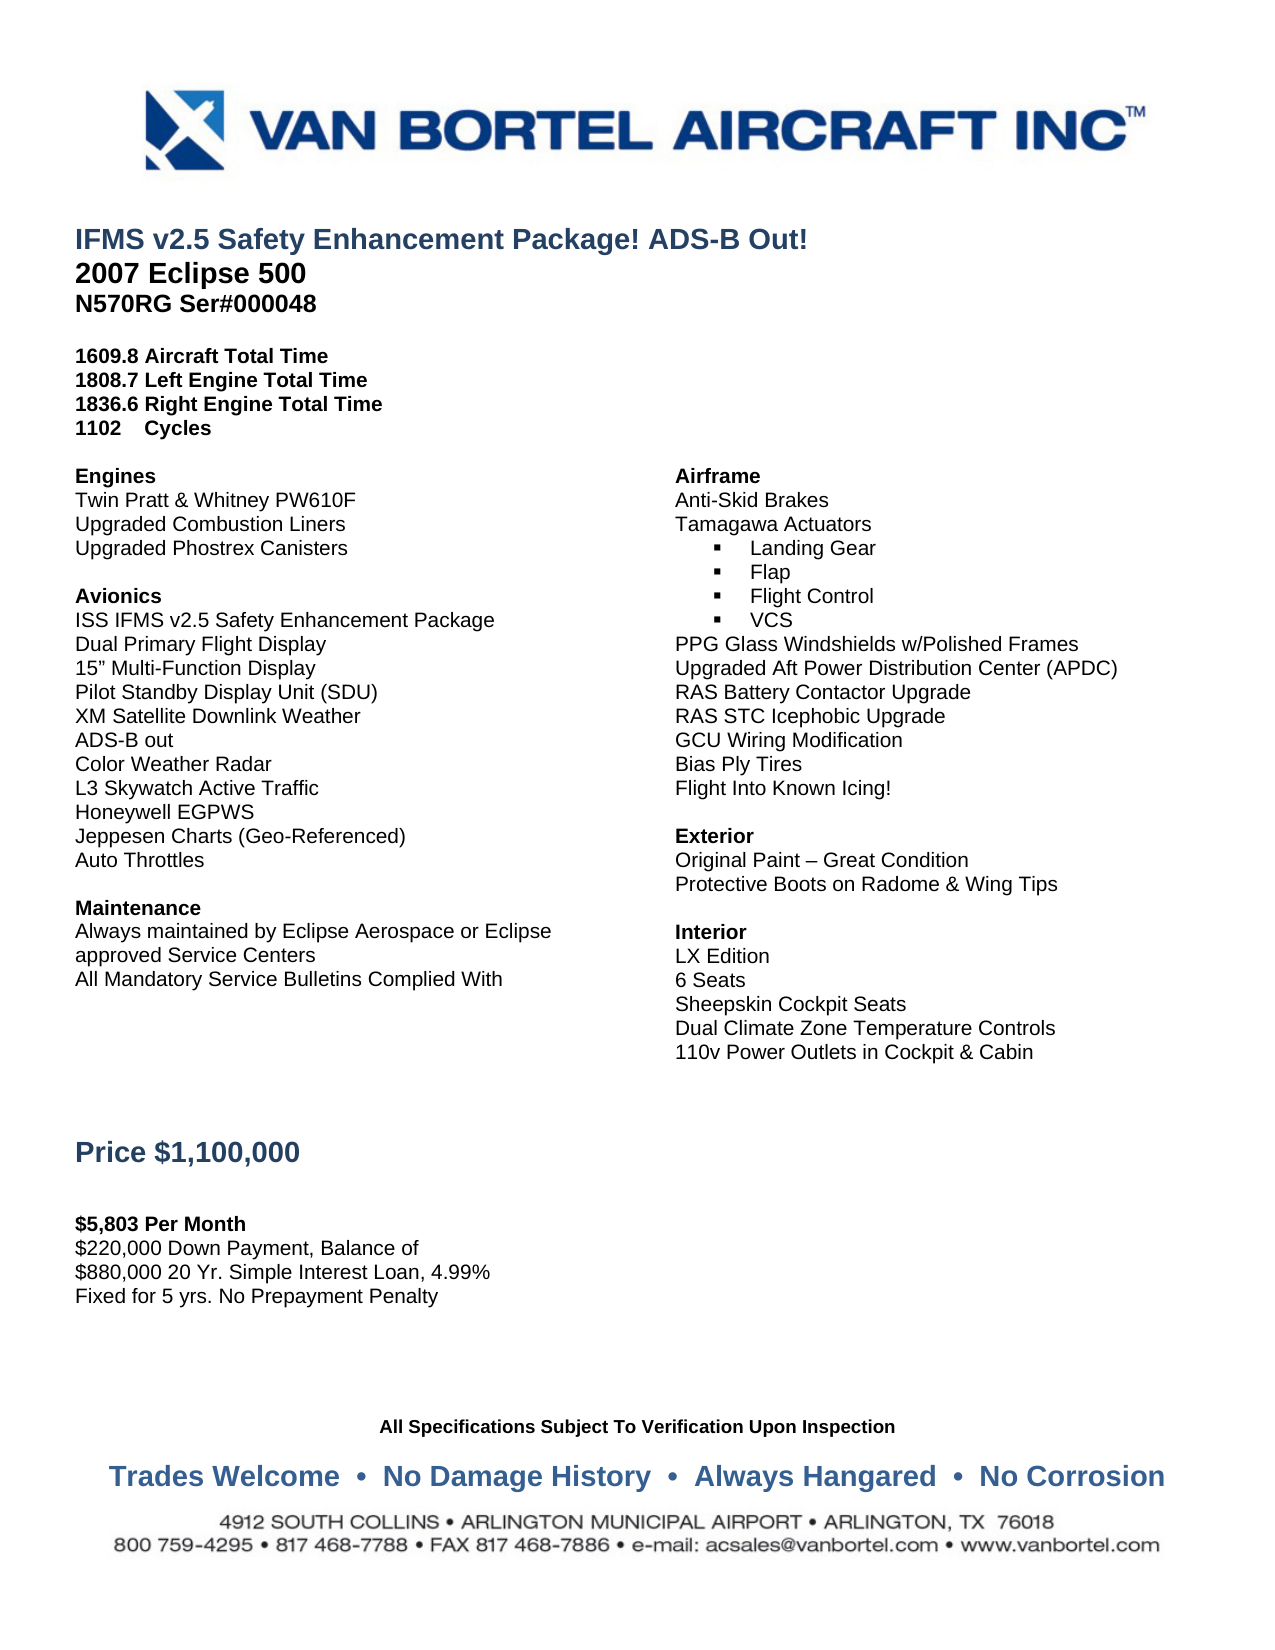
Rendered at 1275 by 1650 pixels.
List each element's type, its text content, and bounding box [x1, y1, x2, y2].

text 1102 Cycles [75, 416, 1200, 440]
text Upgraded Aft Power Distribution Center (APDC) [675, 656, 1200, 680]
text Bias Ply Tires [675, 752, 1200, 776]
text 2007 Eclipse 500 [75, 256, 1200, 289]
text Dual Climate Zone Temperature Controls [675, 1016, 1200, 1039]
text Auto Throttles [75, 847, 600, 871]
text Upgraded Phostrex Canisters [75, 536, 600, 560]
text Avionics [75, 584, 600, 608]
list Flap [712, 560, 1200, 584]
text Trades Welcome • No Damage History • Always Hangared • No Corrosion [75, 1459, 1200, 1492]
text Always maintained by Eclipse Aerospace or Eclipse approved Service Centers [75, 919, 600, 967]
text Pilot Standby Display Unit (SDU) [75, 680, 600, 704]
text L3 Skywatch Active Traffic [75, 776, 600, 799]
list VCS [712, 608, 1200, 632]
text All Specifications Subject To Verification Upon Inspection [75, 1416, 1200, 1437]
text Jeppesen Charts (Geo-Referenced) [75, 823, 600, 847]
text All Mandatory Service Bulletins Complied With [75, 967, 600, 991]
text Price $1,100,000 [75, 1135, 1200, 1169]
text Sheepskin Cockpit Seats [675, 992, 1200, 1016]
text $880,000 20 Yr. Simple Interest Loan, 4.99% [75, 1260, 1200, 1284]
text 15” Multi-Function Display [75, 656, 600, 680]
text Interior [675, 920, 1200, 944]
text ISS IFMS v2.5 Safety Enhancement Package [75, 608, 600, 632]
text Flight Into Known Icing! [675, 776, 1200, 800]
text Color Weather Radar [75, 752, 600, 776]
text Honeywell EGPWS [75, 799, 600, 823]
text RAS STC Icephobic Upgrade [675, 704, 1200, 728]
text XM Satellite Downlink Weather [75, 704, 600, 728]
text 6 Seats [675, 968, 1200, 992]
text Original Paint – Great Condition [675, 848, 1200, 872]
text 110v Power Outlets in Cockpit & Cabin [675, 1039, 1200, 1063]
text Protective Boots on Radome & Wing Tips [675, 872, 1200, 896]
text Tamagawa Actuators [675, 512, 1200, 536]
text Engines [75, 464, 600, 488]
text Fixed for 5 yrs. No Prepayment Penalty [75, 1284, 1200, 1308]
picture [75, 75, 1200, 189]
list Landing Gear [712, 536, 1200, 560]
text 1609.8 Aircraft Total Time [75, 344, 1200, 368]
text N570RG Ser#000048 [75, 289, 1200, 318]
text Exterior [675, 824, 1200, 848]
text ADS-B out [75, 728, 600, 752]
text PPG Glass Windshields w/Polished Frames [675, 632, 1200, 656]
picture [75, 1497, 1200, 1575]
text Airframe [675, 464, 1200, 488]
text RAS Battery Contactor Upgrade [675, 680, 1200, 704]
list Flight Control [712, 584, 1200, 608]
text GCU Wiring Modification [675, 728, 1200, 752]
text 1836.6 Right Engine Total Time [75, 392, 1200, 416]
text Dual Primary Flight Display [75, 632, 600, 656]
text LX Edition [675, 944, 1200, 968]
text IFMS v2.5 Safety Enhancement Package! ADS-B Out! [75, 222, 1200, 256]
text Maintenance [75, 895, 600, 919]
text $220,000 Down Payment, Balance of [75, 1236, 1200, 1260]
text Upgraded Combustion Liners [75, 512, 600, 536]
text Twin Pratt & Whitney PW610F [75, 488, 600, 512]
text 1808.7 Left Engine Total Time [75, 368, 1200, 392]
text Anti-Skid Brakes [675, 488, 1200, 512]
text $5,803 Per Month [75, 1212, 1200, 1236]
